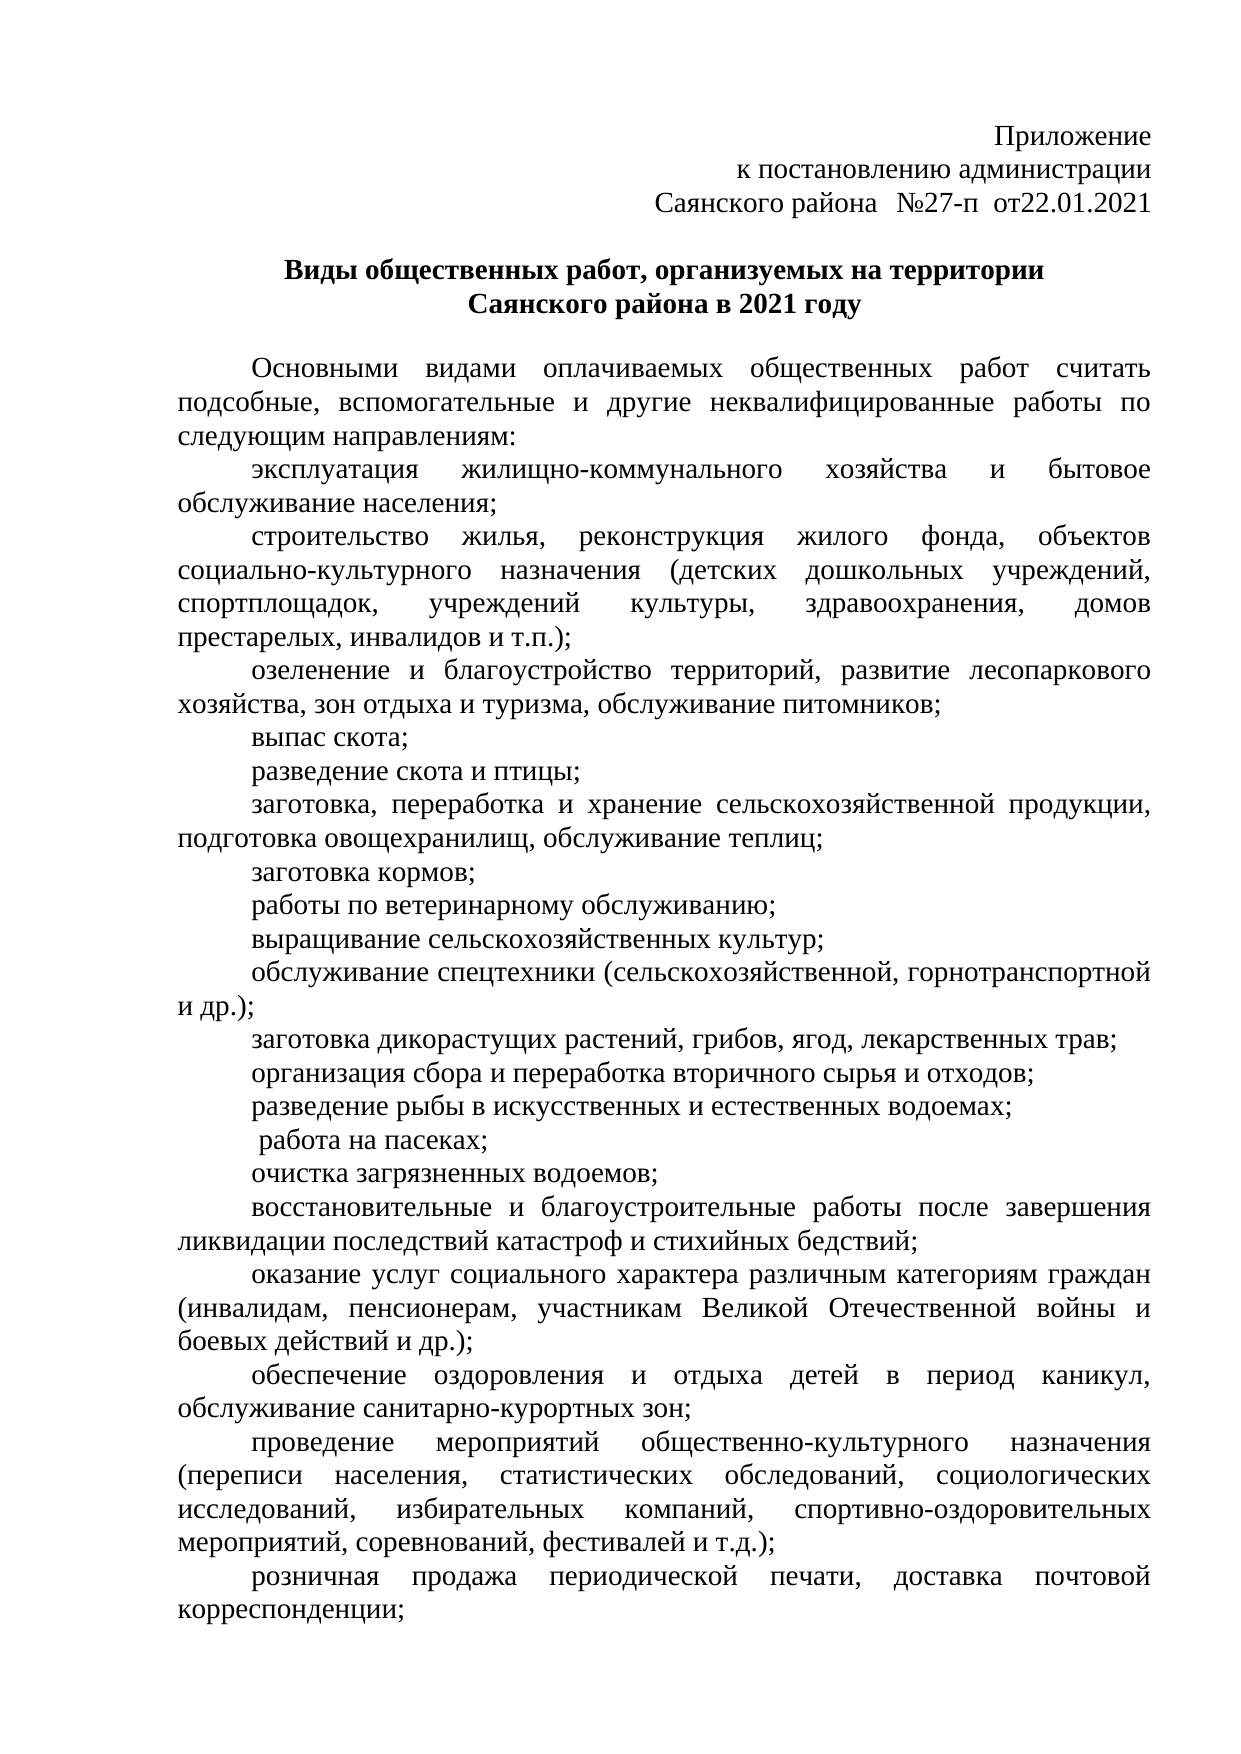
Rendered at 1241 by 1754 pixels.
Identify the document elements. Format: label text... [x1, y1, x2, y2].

text к постановлению администрации [177, 152, 1152, 185]
text работы по ветеринарному обслуживанию; [177, 887, 1151, 921]
text Саянского района №27-п от22.01.2021 [177, 185, 1152, 219]
text строительство жилья, реконструкция жилого фонда, объектов социально-культурного назначения (детских дошкольных учреждений, спортплощадок, учреждений культуры, здравоохранения, домов престарелых, инвалидов и т.п.); [177, 518, 1152, 652]
text очистка загрязненных водоемов; [177, 1156, 1152, 1189]
text розничная продажа периодической печати, доставка почтовой корреспонденции; [177, 1558, 1152, 1625]
text проведение мероприятий общественно-культурного назначения (переписи населения, статистических обследований, социологических исследований, избирательных компаний, спортивно-оздоровительных мероприятий, соревнований, фестивалей и т.д.); [177, 1424, 1152, 1558]
text заготовка дикорастущих растений, грибов, ягод, лекарственных трав; [177, 1021, 1152, 1055]
text восстановительные и благоустроительные работы после завершения ликвидации последствий катастроф и стихийных бедствий; [177, 1189, 1152, 1256]
text организация сбора и переработка вторичного сырья и отходов; [177, 1055, 1152, 1088]
text обеспечение оздоровления и отдыха детей в период каникул, обслуживание санитарно-курортных зон; [177, 1357, 1152, 1424]
text озеленение и благоустройство территорий, развитие лесопаркового хозяйства, зон отдыха и туризма, обслуживание питомников; [177, 652, 1152, 719]
text выращивание сельскохозяйственных культур; [177, 921, 1151, 954]
text заготовка кормов; [177, 854, 1152, 887]
text Приложение [177, 118, 1152, 152]
text разведение рыбы в искусственных и естественных водоемах; [177, 1088, 1152, 1122]
text разведение скота и птицы; [177, 753, 1152, 787]
text оказание услуг социального характера различным категориям граждан (инвалидам, пенсионерам, участникам Великой Отечественной войны и боевых действий и др.); [177, 1256, 1152, 1357]
text работа на пасеках; [177, 1122, 1152, 1156]
text Основными видами оплачиваемых общественных работ считать подсобные, вспомогательные и другие неквалифицированные работы по следующим направлениям: [177, 351, 1152, 451]
text эксплуатация жилищно-коммунального хозяйства и бытовое обслуживание населения; [177, 451, 1152, 518]
text выпас скота; [177, 719, 1152, 753]
text Виды общественных работ, организуемых на территории Саянского района в 2021 году [177, 252, 1152, 319]
text обслуживание спецтехники (сельскохозяйственной, горнотранспортной и др.); [177, 954, 1152, 1021]
text заготовка, переработка и хранение сельскохозяйственной продукции, подготовка овощехранилищ, обслуживание теплиц; [177, 787, 1152, 854]
